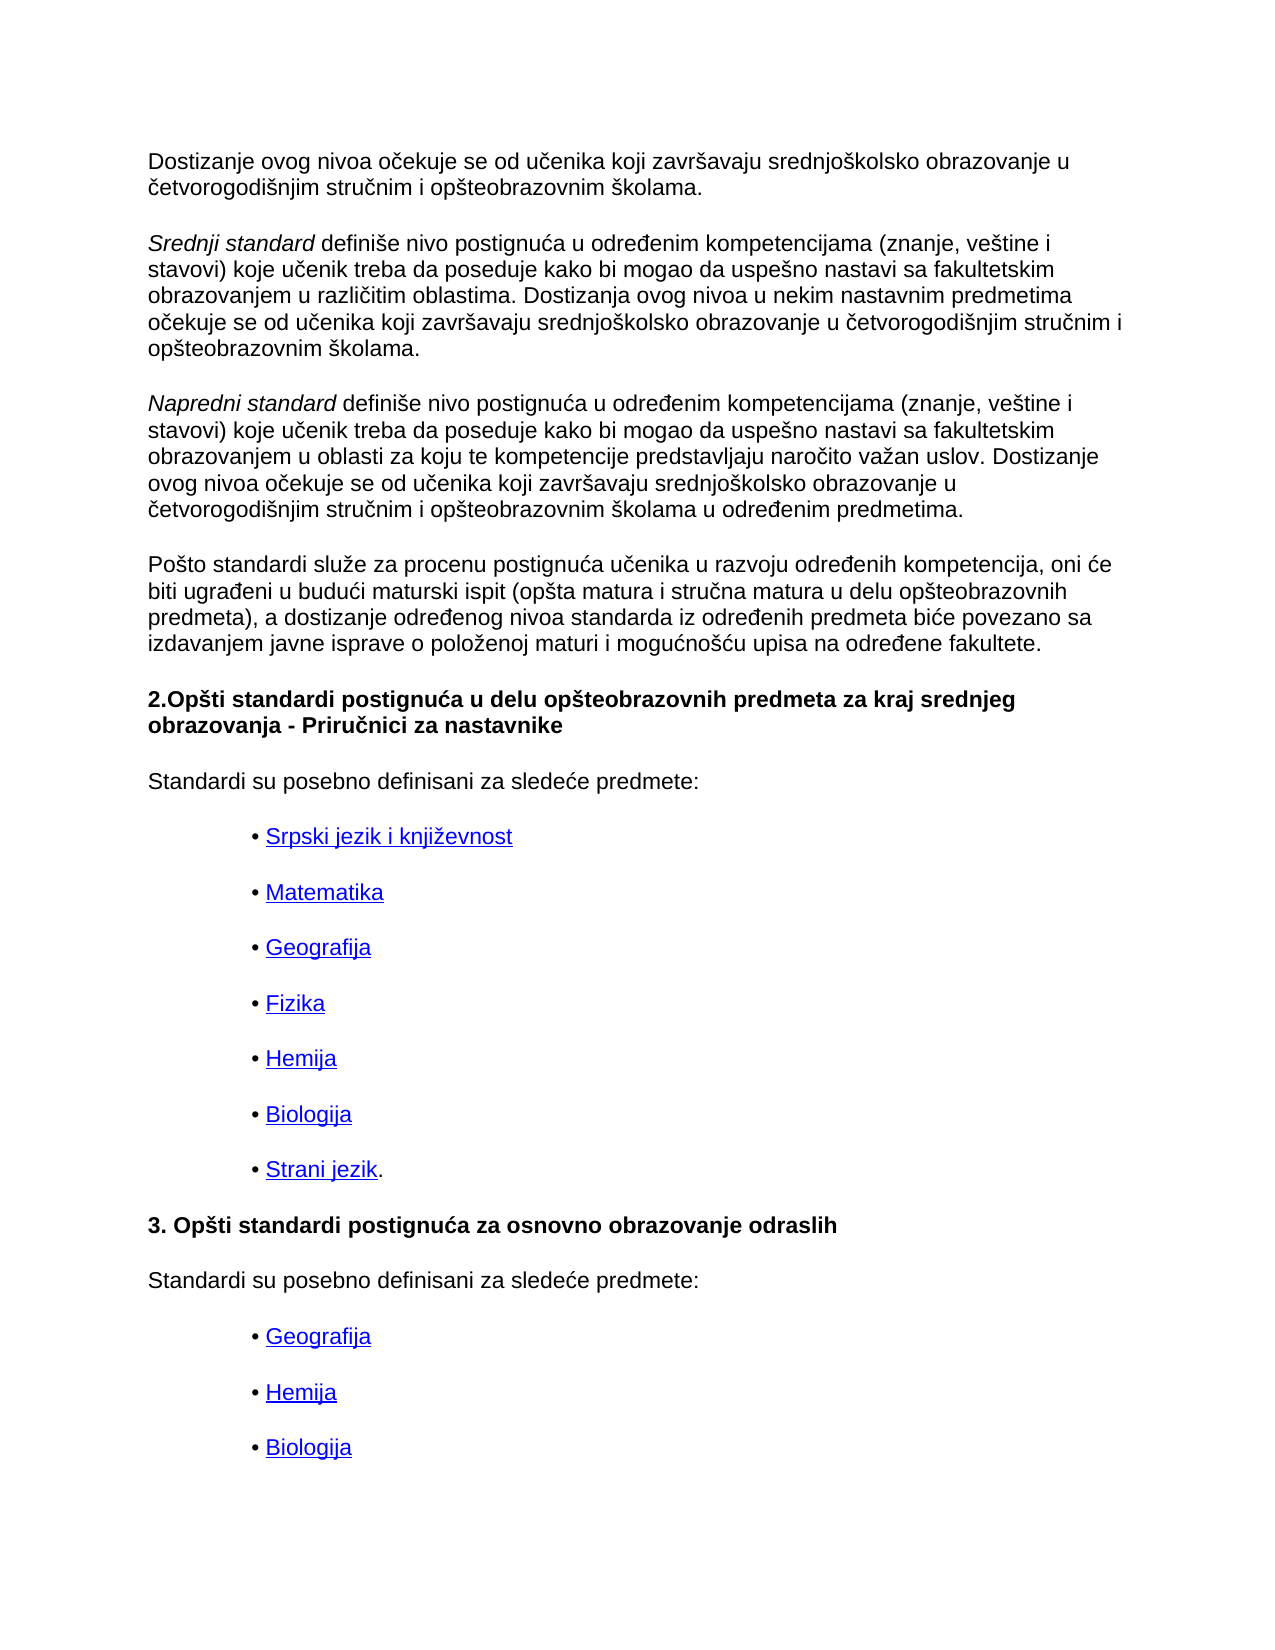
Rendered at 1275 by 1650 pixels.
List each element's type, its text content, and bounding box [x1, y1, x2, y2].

text • Biologija [251, 1101, 1127, 1127]
text • Hemija [251, 1045, 1127, 1072]
text Napredni standard definiše nivo postignuća u određenim kompetencijama (znanje, veštine i stavovi) koje učenik treba da poseduje kako bi mogao da uspešno nastavi sa fakultetskim obrazovanjem u oblasti za koju te kompetencije predstavljaju naročito važan uslov. Dostizanje ovog nivoa očekuje se od učenika koji završavaju srednjoškolsko obrazovanje u četvorogodišnjim stručnim i opšteobrazovnim školama u određenim predmetima. [148, 390, 1127, 522]
text • Fizika [251, 990, 1127, 1016]
text Pošto standardi služe za procenu postignuća učenika u razvoju određenih kompetencija, oni će biti ugrađeni u budući maturski ispit (opšta matura i stručna matura u delu opšteobrazovnih predmeta), a dostizanje određenog nivoa standarda iz određenih predmeta biće povezano sa izdavanjem javne isprave o položenoj maturi i mogućnošću upisa na određene fakultete. [148, 551, 1127, 657]
text • Hemija [251, 1378, 1127, 1405]
text 2.Opšti standardi postignuća u delu opšteobrazovnih predmeta za kraj srednjeg obrazovanja - Priručnici za nastavnike [148, 686, 1127, 739]
text Standardi su posebno definisani za sledeće predmete: [148, 1267, 1127, 1294]
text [148, 148, 1127, 200]
text Srednji standard definiše nivo postignuća u određenim kompetencijama (znanje, veštine i stavovi) koje učenik treba da poseduje kako bi mogao da uspešno nastavi sa fakultetskim obrazovanjem u različitim oblastima. Dostizanja ovog nivoa u nekim nastavnim predmetima očekuje se od učenika koji završavaju srednjoškolsko obrazovanje u četvorogodišnjim stručnim i opšteobrazovnim školama. [148, 229, 1127, 361]
text • Strani jezik. [251, 1156, 1127, 1183]
text 3. Opšti standardi postignuća za osnovno obrazovanje odraslih [148, 1212, 1127, 1238]
text • Geografija [251, 1323, 1127, 1349]
text • Geografija [251, 934, 1127, 961]
text • Srpski jezik i književnost [251, 823, 1127, 850]
text Standardi su posebno definisani za sledeće predmete: [148, 768, 1127, 794]
text • Matematika [251, 879, 1127, 905]
text • Biologija [251, 1434, 1127, 1460]
